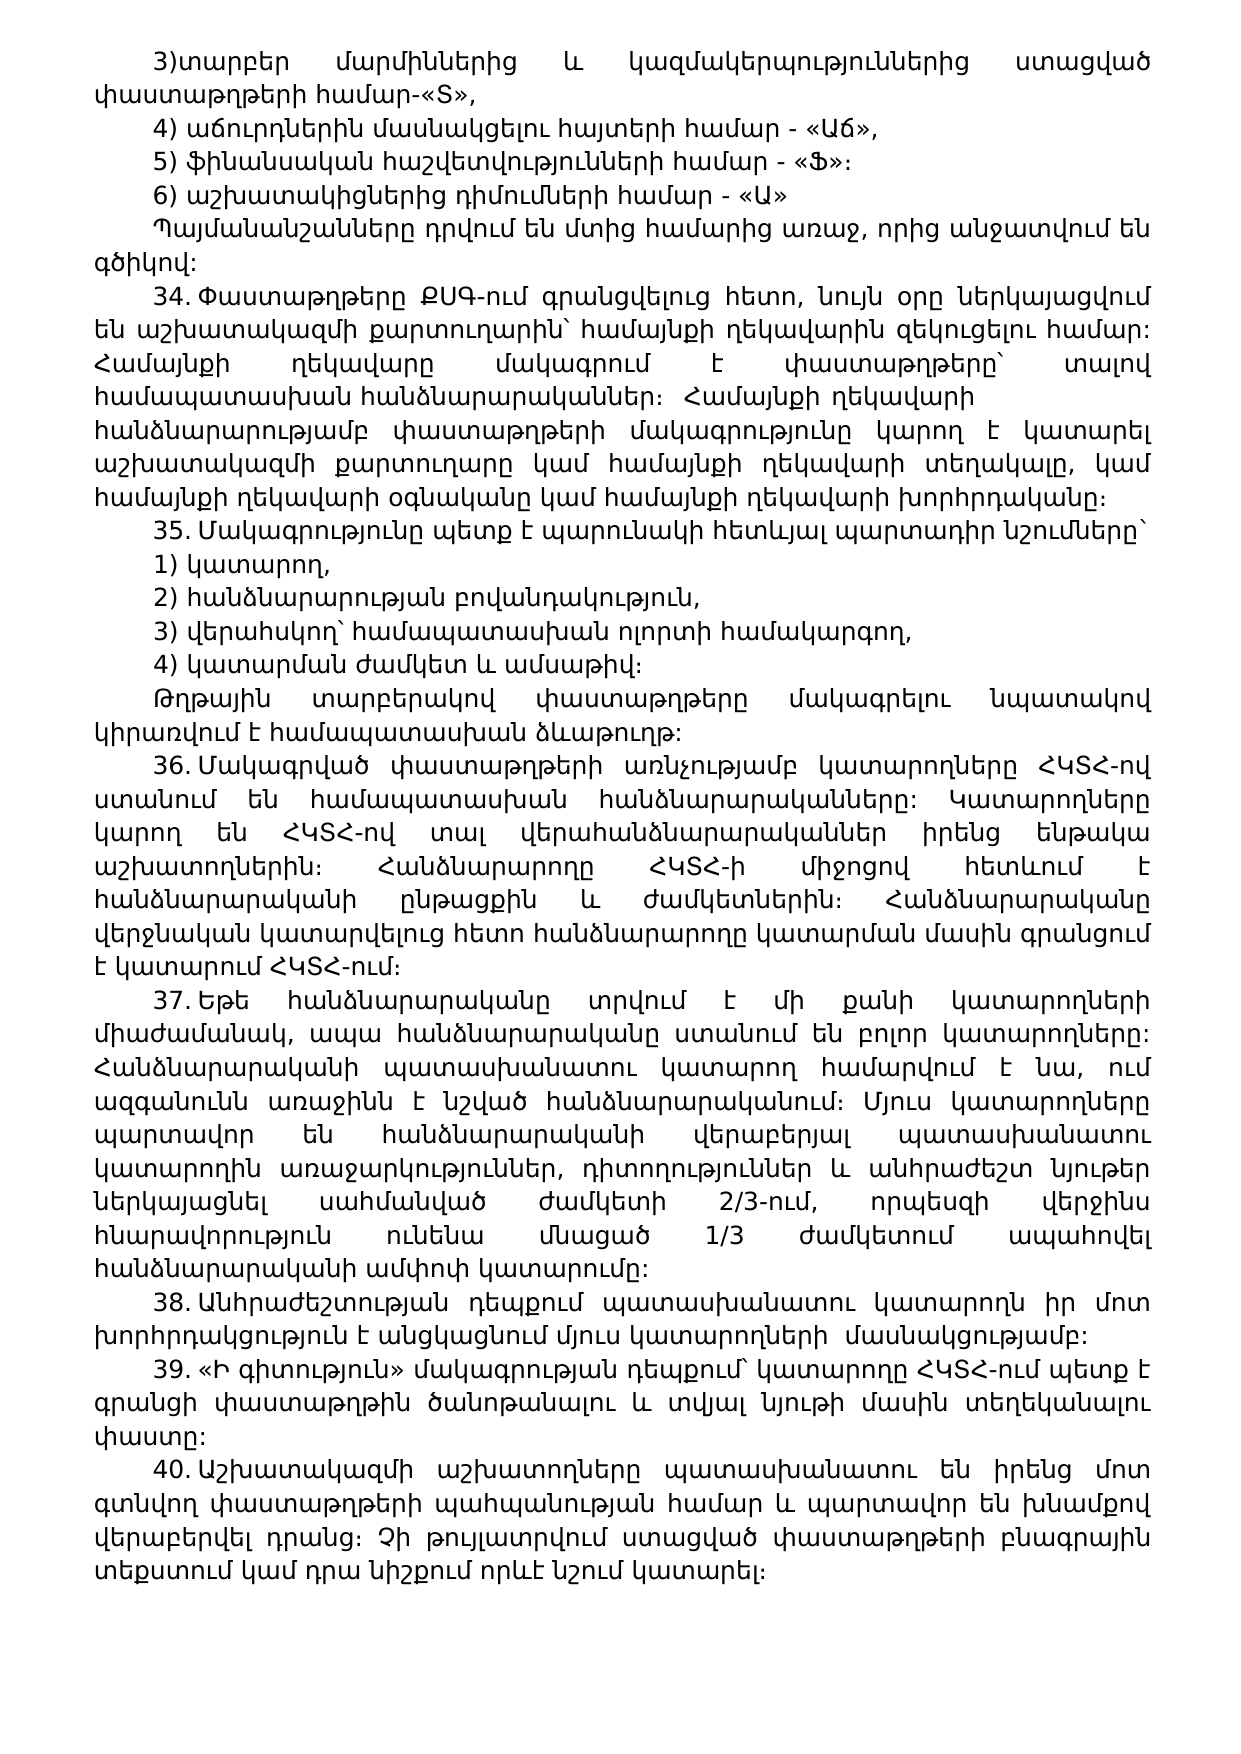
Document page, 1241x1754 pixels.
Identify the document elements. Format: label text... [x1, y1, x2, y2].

text 6) աշխատակիցներից դիմումների համար - «Ա» [94, 181, 1152, 210]
list Անհրաժեշտության դեպքում պատասխանատու կատարողն իր մոտ խորհրդակցություն է անցկացնում մյուս կատարողների մասնակցությամբ: [94, 1288, 1152, 1351]
list Աշխատակազմի աշխատողները պատասխանատու են իրենց մոտ գտնվող փաստաթղթերի պահպանության համար և պարտավոր են խնամքով վերաբերվել դրանց։ Չի թույլատրվում ստացված փաստաթղթերի բնագրային տեքստում կամ դրա նիշքում որևէ նշում կատարել։ [94, 1456, 1152, 1585]
list Մակագրությունը պետք է պարունակի հետևյալ պարտադիր նշումները` [94, 516, 1152, 546]
text 4) կատարման ժամկետ և ամսաթիվ։ [94, 651, 1152, 680]
text 3)տարբեր մարմիններից և կազմակերպություններից ստացված փաստաթղթերի համար-«Տ», [94, 47, 1152, 109]
text 1) կատարող, [94, 550, 1152, 579]
list Փաստաթղթերը ՔՍԳ-ում գրանցվելուց հետո, նույն օրը ներկայացվում են աշխատակազմի քարտուղարին՝ համայնքի ղեկավարին զեկուցելու համար: Համայնքի ղեկավարը մակագրում է փաստաթղթերը՝ տալով համապատասխան հանձնարարականներ։ Համայնքի ղեկավարի հանձնարարությամբ փաստաթղթերի մակագրությունը կարող է կատարել աշխատակազմի քարտուղարը կամ համայնքի ղեկավարի տեղակալը, կամ համայնքի ղեկավարի օգնականը կամ համայնքի ղեկավարի խորհրդականը։ [94, 282, 1152, 512]
text 3) վերահսկող՝ համապատասխան ոլորտի համակարգող, [94, 617, 1152, 646]
text 2) հանձնարարության բովանդակություն, [94, 583, 1152, 613]
text Պայմանանշանները դրվում են մտից համարից առաջ, որից անջատվում են գծիկով: [94, 214, 1152, 277]
list Մակագրված փաստաթղթերի առնչությամբ կատարողները ՀԿՏՀ-ով ստանում են համապատասխան հանձնարարականները: Կատարողները կարող են ՀԿՏՀ-ով տալ վերահանձնարարականներ իրենց ենթակա աշխատողներին։ Հանձնարարողը ՀԿՏՀ-ի միջոցով հետևում է հանձնարարականի ընթացքին և ժամկետներին։ Հանձնարարականը վերջնական կատարվելուց հետո հանձնարարողը կատարման մասին գրանցում է կատարում ՀԿՏՀ-ում։ [94, 751, 1152, 982]
text 5) ֆինանսական հաշվետվությունների համար - «Ֆ»։ [94, 147, 1152, 177]
text 4) աճուրդներին մասնակցելու հայտերի համար - «Աճ», [94, 114, 1152, 143]
list Եթե հանձնարարականը տրվում է մի քանի կատարողների միաժամանակ, ապա հանձնարարականը ստանում են բոլոր կատարողները: Հանձնարարականի պատասխանատու կատարող համարվում է նա, ում ազգանունն առաջինն է նշված հանձնարարականում։ Մյուս կատարողները պարտավոր են հանձնարարականի վերաբերյալ պատասխանատու կատարողին առաջարկություններ, դիտողություններ և անհրաժեշտ նյութեր ներկայացնել սահմանված ժամկետի 2/3-ում, որպեսզի վերջինս հնարավորություն ունենա մնացած 1/3 ժամկետում ապահովել հանձնարարականի ամփոփ կատարումը: [94, 986, 1152, 1283]
text Թղթային տարբերակով փաստաթղթերը մակագրելու նպատակով կիրառվում է համապատասխան ձևաթուղթ: [94, 684, 1152, 747]
list «Ի գիտություն» մակագրության դեպքում՝ կատարողը ՀԿՏՀ-ում պետք է գրանցի փաստաթղթին ծանոթանալու և տվյալ նյութի մասին տեղեկանալու փաստը: [94, 1355, 1152, 1451]
